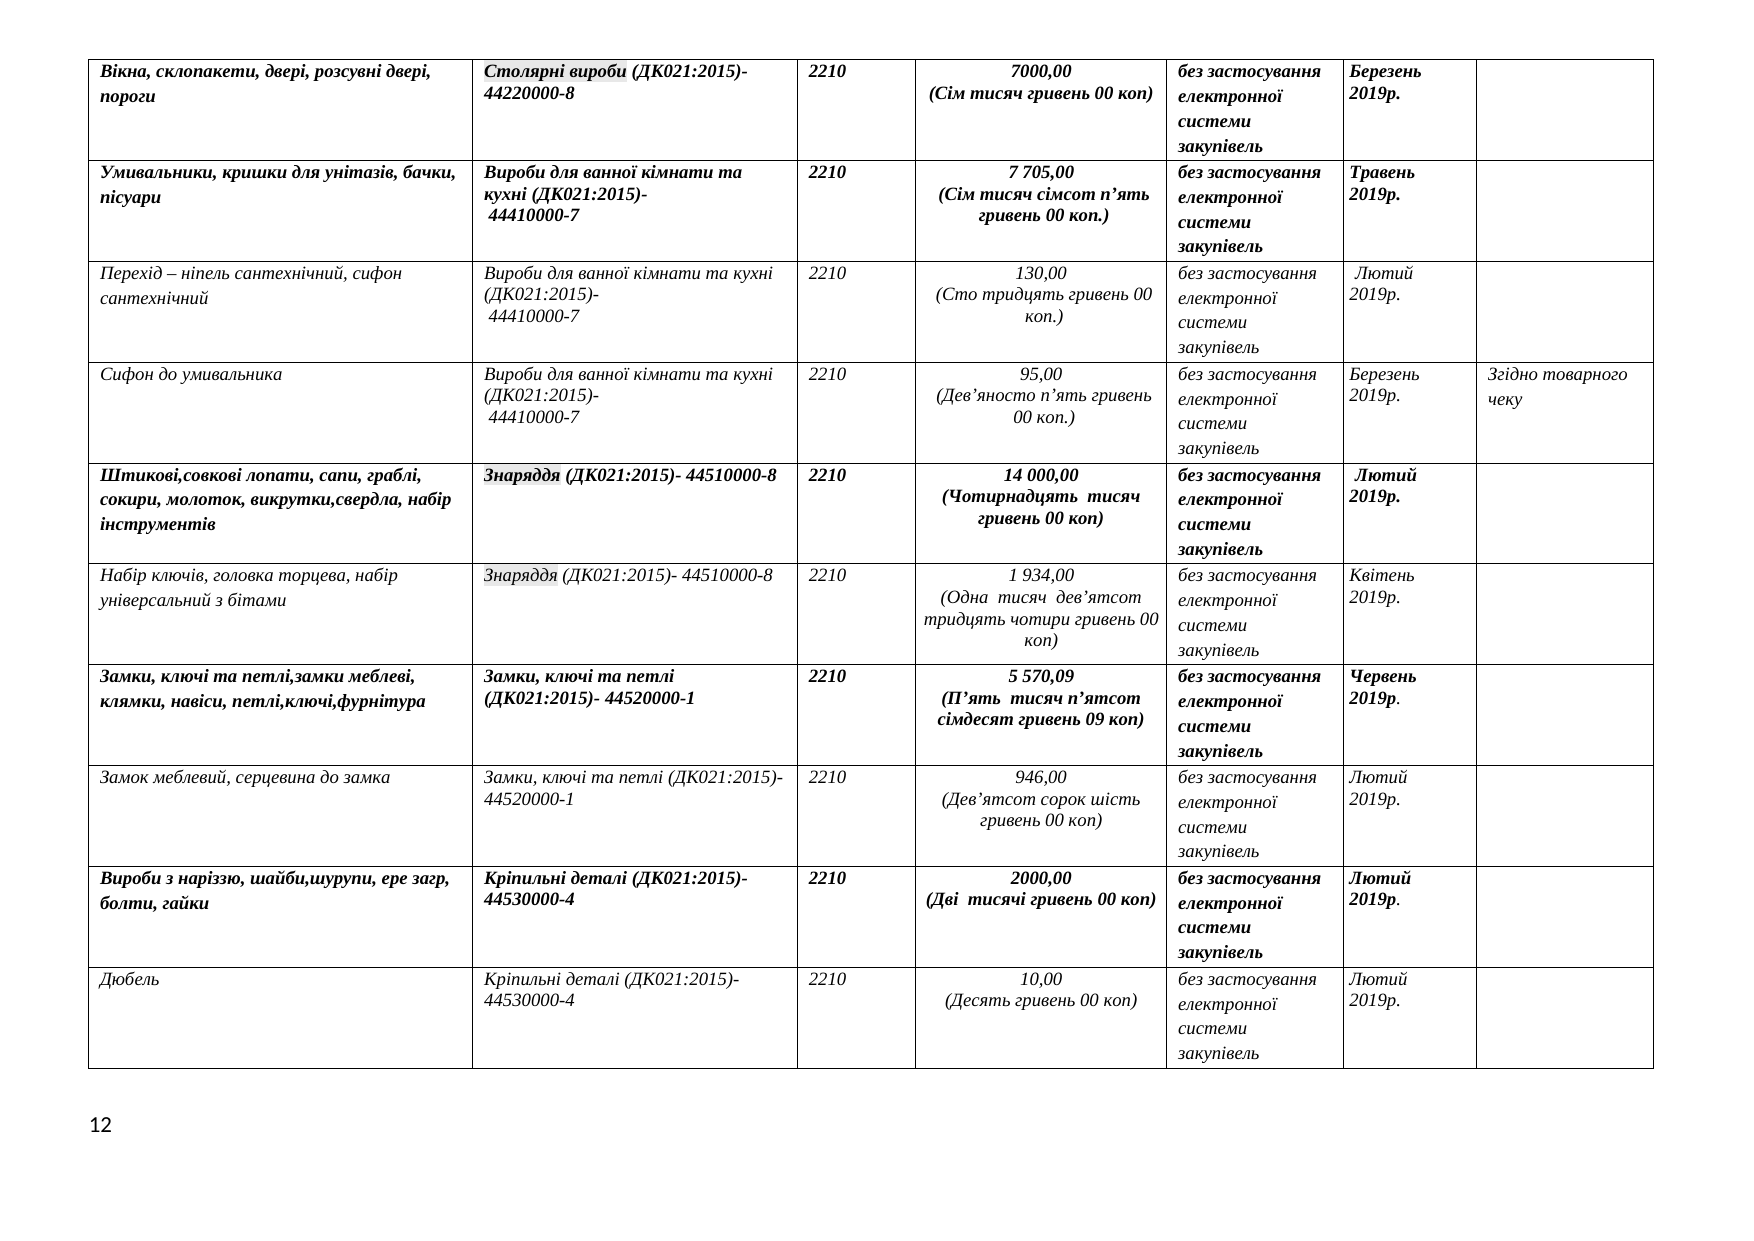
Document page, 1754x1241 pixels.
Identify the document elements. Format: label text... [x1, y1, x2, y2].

table_cell Вироби для ванної кімнати та кухні (ДК021:2015)- 44410000-7 [473, 161, 797, 261]
table_cell Березень 2019р. [1344, 363, 1476, 462]
table_cell Умивальники, кришки для унітазів, бачки, пісуари [89, 161, 472, 261]
table_cell 2210 [798, 766, 915, 866]
table_cell Знаряддя (ДК021:2015)- 44510000-8 [473, 564, 797, 664]
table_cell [1167, 60, 1343, 160]
table_cell 5 570,09 (П’ять тисяч п’ятсот сімдесят гривень 09 коп) [916, 665, 1166, 765]
table_cell [1477, 665, 1653, 765]
table_cell Дюбель [89, 968, 472, 1067]
table_cell Вироби для ванної кімнати та кухні (ДК021:2015)- 44410000-7 [473, 363, 797, 462]
table_cell без застосування електронної системи закупівель [1167, 766, 1343, 866]
table_cell Замки, ключі та петлі (ДК021:2015)- 44520000-1 [473, 665, 797, 765]
table_cell 2210 [798, 60, 915, 160]
table_cell Столярні вироби (ДК021:2015)-44220000-8 [473, 60, 797, 160]
table_cell [1477, 564, 1653, 664]
table_cell без застосування електронної системи закупівель [1167, 665, 1343, 765]
table_cell Кріпильні деталі (ДК021:2015)- 44530000-4 [473, 968, 797, 1067]
table_cell Лютий 2019р. [1344, 867, 1476, 967]
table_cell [1167, 867, 1343, 967]
table_cell Вироби з наріззю, шайби,шурупи, ере загр, болти, гайки [89, 867, 472, 967]
table_cell Лютий 2019р. [1344, 968, 1476, 1067]
table_cell 2000,00 (Дві тисячі гривень 00 коп) [916, 867, 1166, 967]
table_cell 2210 [798, 464, 915, 563]
table_cell [1477, 464, 1653, 563]
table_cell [1167, 968, 1343, 1067]
table_cell Лютий 2019р. [1344, 464, 1476, 563]
table_cell Кріпильні деталі (ДК021:2015)- 44530000-4 [473, 867, 797, 967]
table_cell 2210 [798, 262, 915, 362]
table_cell без застосування електронної системи закупівель [1167, 363, 1343, 462]
table_cell 2210 [798, 665, 915, 765]
table_cell [1477, 262, 1653, 362]
table_cell Лютий 2019р. [1344, 262, 1476, 362]
table_cell Березень 2019р. [1344, 60, 1476, 160]
table_cell 14 000,00 (Чотирнадцять тисяч гривень 00 коп) [916, 464, 1166, 563]
table_cell 946,00 (Дев’ятсот сорок шість гривень 00 коп) [916, 766, 1166, 866]
table_cell [1477, 766, 1653, 866]
table_cell без застосування електронної системи закупівель [1167, 564, 1343, 664]
table_cell [1477, 968, 1653, 1067]
table_cell Перехід – ніпель сантехнічний, сифон сантехнічний [89, 262, 472, 362]
table_cell Штикові,совкові лопати, сапи, граблі, сокири, молоток, викрутки,свердла, набір інструментів [89, 464, 472, 563]
table_cell 10,00 (Десять гривень 00 коп) [916, 968, 1166, 1067]
table_cell Набір ключів, головка торцева, набір універсальний з бітами [89, 564, 472, 664]
table_cell Вікна, склопакети, двері, розсувні двері, пороги [89, 60, 472, 160]
table_cell Знаряддя (ДК021:2015)- 44510000-8 [473, 464, 797, 563]
table_cell без застосування електронної системи закупівель [1167, 262, 1343, 362]
table_cell [1477, 867, 1653, 967]
table_cell Травень 2019р. [1344, 161, 1476, 261]
table_cell 2210 [798, 867, 915, 967]
table_cell 7 705,00 (Сім тисяч сімсот п’ять гривень 00 коп.) [916, 161, 1166, 261]
table_cell Сифон до умивальника [89, 363, 472, 462]
table_cell [1477, 161, 1653, 261]
table_cell без застосування електронної системи закупівель [1167, 464, 1343, 563]
table_cell Замки, ключі та петлі,замки меблеві, клямки, навіси, петлі,ключі,фурнітура [89, 665, 472, 765]
table_cell [1477, 60, 1653, 160]
table_cell без застосування електронної системи закупівель [1167, 161, 1343, 261]
table_cell Червень 2019р. [1344, 665, 1476, 765]
table_cell 2210 [798, 363, 915, 462]
table_cell Замки, ключі та петлі (ДК021:2015)- 44520000-1 [473, 766, 797, 866]
table_cell 130,00 (Сто тридцять гривень 00 коп.) [916, 262, 1166, 362]
table_cell 1 934,00 (Одна тисяч дев’ятсот тридцять чотири гривень 00 коп) [916, 564, 1166, 664]
table_cell 2210 [798, 161, 915, 261]
table_cell Квітень 2019р. [1344, 564, 1476, 664]
table_cell Лютий 2019р. [1344, 766, 1476, 866]
table_cell 2210 [798, 564, 915, 664]
table_cell Вироби для ванної кімнати та кухні (ДК021:2015)- 44410000-7 [473, 262, 797, 362]
table_cell 95,00 (Дев’яносто п’ять гривень 00 коп.) [916, 363, 1166, 462]
table_cell 2210 [798, 968, 915, 1067]
table_cell Замок меблевий, серцевина до замка [89, 766, 472, 866]
table_cell 7000,00 (Сім тисяч гривень 00 коп) [916, 60, 1166, 160]
table_cell Згідно товарного чеку [1477, 363, 1653, 462]
